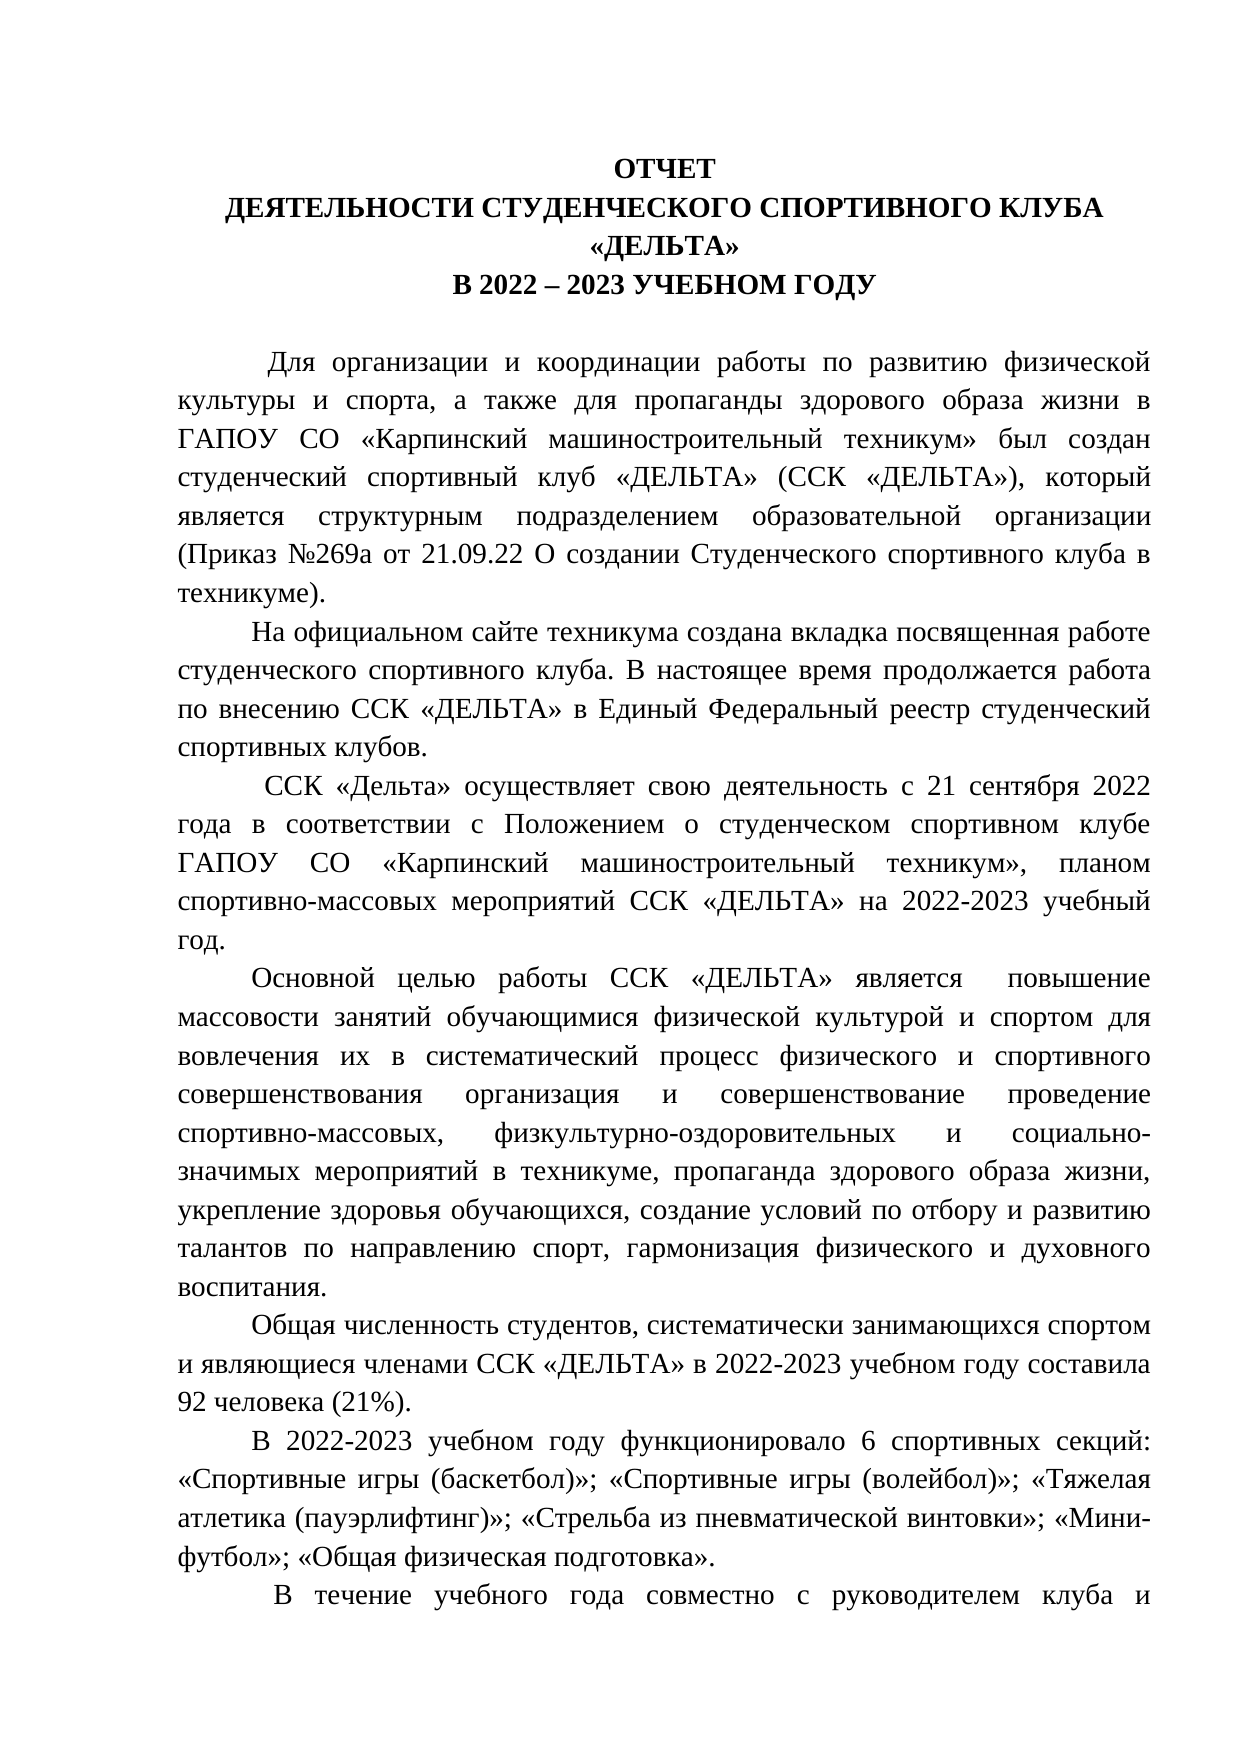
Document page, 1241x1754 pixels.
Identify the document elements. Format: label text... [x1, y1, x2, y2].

text Основной целью работы ССК «ДЕЛЬТА» является повышение массовости занятий обучающимися физической культурой и спортом для вовлечения их в систематический процесс физического и спортивного совершенствования организация и совершенствование проведение спортивно-массовых, физкультурно-оздоровительных и социально- значимых мероприятий в техникуме, пропаганда здорового образа жизни, укрепление здоровья обучающихся, создание условий по отбору и развитию талантов по направлению спорт, гармонизация физического и духовного воспитания. [177, 961, 1152, 1302]
text ДЕЯТЕЛЬНОСТИ СТУДЕНЧЕСКОГО СПОРТИВНОГО КЛУБА «ДЕЛЬТА» [177, 190, 1152, 262]
text В 2022 – 2023 УЧЕБНОМ ГОДУ [177, 267, 1152, 300]
text ОТЧЕТ [177, 151, 1152, 185]
text ССК «Дельта» осуществляет свою деятельность с 21 сентября 2022 года в соответствии с Положением о студенческом спортивном клубе ГАПОУ СО «Карпинский машиностроительный техникум», планом спортивно-массовых мероприятий ССК «ДЕЛЬТА» на 2022-2023 учебный год. [177, 768, 1152, 956]
text В 2022-2023 учебном году функционировало 6 спортивных секций: «Спортивные игры (баскетбол)»; «Спортивные игры (волейбол)»; «Тяжелая атлетика (пауэрлифтинг)»; «Стрельба из пневматической винтовки»; «Мини-футбол»; «Общая физическая подготовка». [177, 1423, 1152, 1572]
text Для организации и координации работы по развитию физической культуры и спорта, а также для пропаганды здорового образа жизни в ГАПОУ СО «Карпинский машиностроительный техникум» был создан студенческий спортивный клуб «ДЕЛЬТА» (ССК «ДЕЛЬТА»), который является структурным подразделением образовательной организации (Приказ №269а от 21.09.22 О создании Студенческого спортивного клуба в техникуме). [177, 344, 1152, 609]
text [177, 1577, 1152, 1611]
text На официальном сайте техникума создана вкладка посвященная работе студенческого спортивного клуба. В настоящее время продолжается работа по внесению ССК «ДЕЛЬТА» в Единый Федеральный реестр студенческий спортивных клубов. [177, 614, 1152, 763]
text Общая численность студентов, систематически занимающихся спортом и являющиеся членами ССК «ДЕЛЬТА» в 2022-2023 учебном году составила 92 человека (21%). [177, 1307, 1152, 1418]
